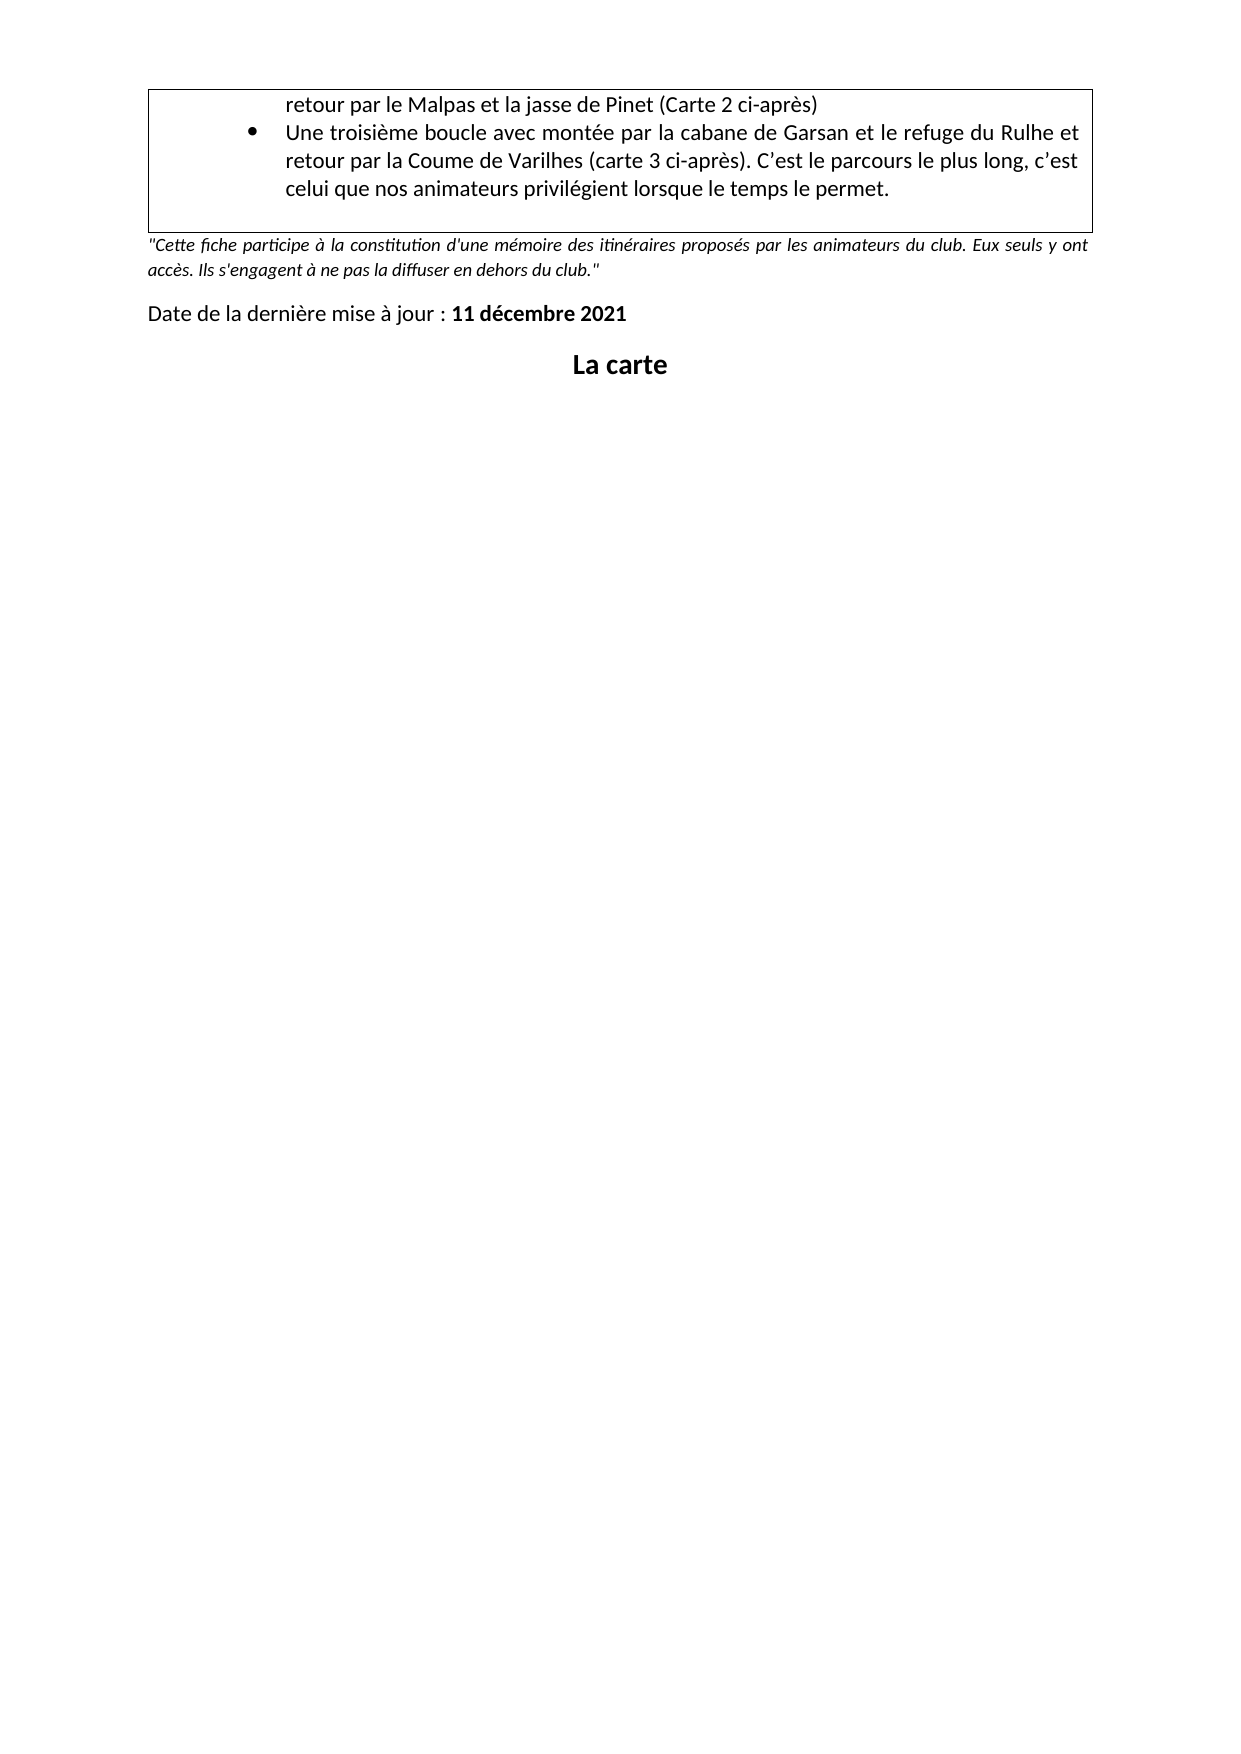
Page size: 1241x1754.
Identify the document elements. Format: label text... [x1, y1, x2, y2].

text Date de la dernière mise à jour : 11 décembre 2021 [148, 299, 1092, 327]
text La carte [148, 346, 1092, 382]
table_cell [149, 90, 1092, 232]
text "Cette fiche participe à la constitution d'une mémoire des itinéraires proposés par les animateurs du club. Eux seuls y ont accès. Ils s'engagent à ne pas la diffuser en dehors du club." [148, 233, 1092, 281]
